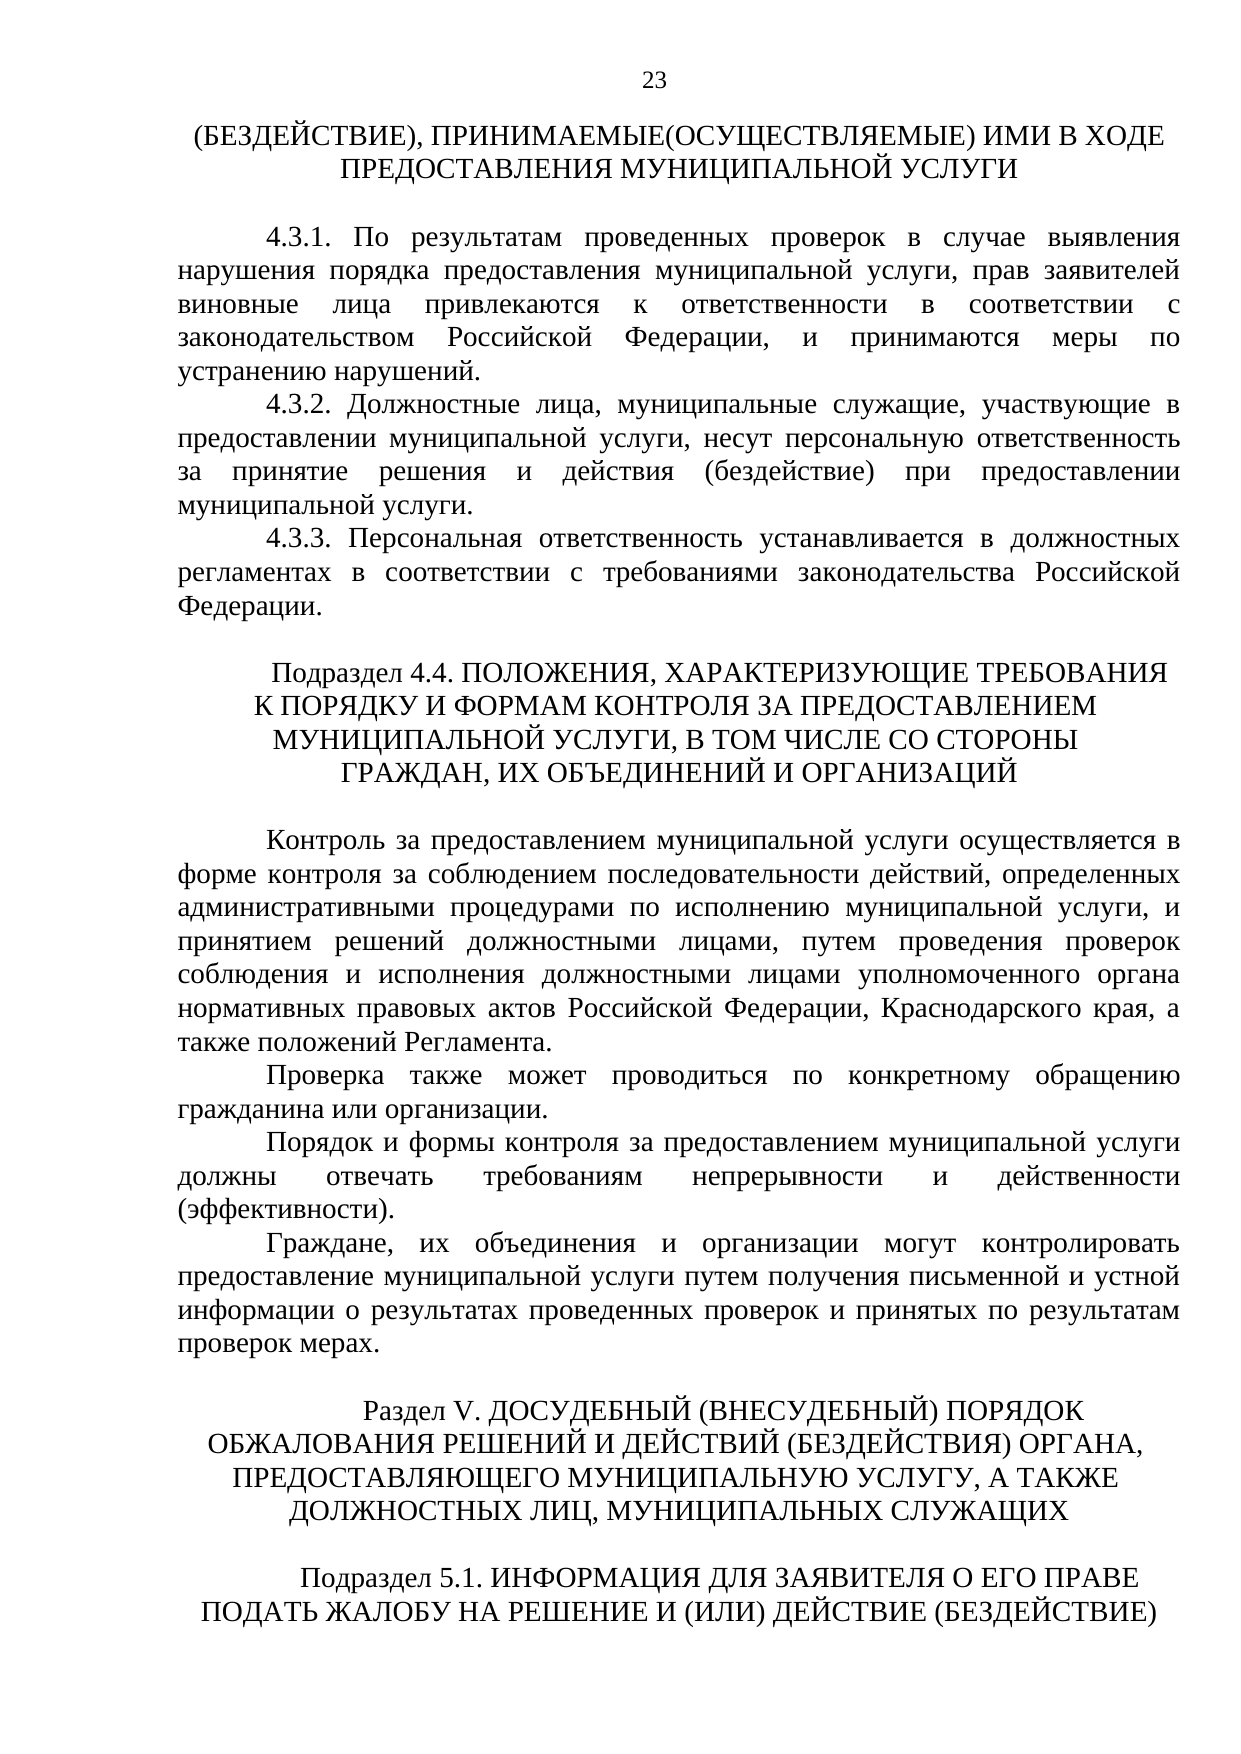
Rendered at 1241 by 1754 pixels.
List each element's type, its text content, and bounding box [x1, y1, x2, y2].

text Граждане, их объединения и организации могут контролировать предоставление муниципальной услуги путем получения письменной и устной информации о результатах проведенных проверок и принятых по результатам проверок мерах. [177, 1225, 1181, 1359]
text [177, 118, 1181, 185]
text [177, 1560, 1181, 1627]
text Порядок и формы контроля за предоставлением муниципальной услуги должны отвечать требованиям непрерывности и действенности (эффективности). [177, 1124, 1181, 1225]
text 4.3.2. Должностные лица, муниципальные служащие, участвующие в предоставлении муниципальной услуги, несут персональную ответственность за принятие решения и действия (бездействие) при предоставлении муниципальной услуги. [177, 386, 1181, 521]
text Контроль за предоставлением муниципальной услуги осуществляется в форме контроля за соблюдением последовательности действий, определенных административными процедурами по исполнению муниципальной услуги, и принятием решений должностными лицами, путем проведения проверок соблюдения и исполнения должностными лицами уполномоченного органа нормативных правовых актов Российской Федерации, Краснодарского края, а также положений Регламента. [177, 822, 1181, 1057]
text 4.3.1. По результатам проведенных проверок в случае выявления нарушения порядка предоставления муниципальной услуги, прав заявителей виновные лица привлекаются к ответственности в соответствии с законодательством Российской Федерации, и принимаются меры по устранению нарушений. [177, 219, 1181, 386]
text Проверка также может проводиться по конкретному обращению гражданина или организации. [177, 1057, 1181, 1124]
text 4.3.3. Персональная ответственность устанавливается в должностных регламентах в соответствии с требованиями законодательства Российской Федерации. [177, 521, 1181, 621]
text Раздел V. ДОСУДЕБНЫЙ (ВНЕСУДЕБНЫЙ) ПОРЯДОК ОБЖАЛОВАНИЯ РЕШЕНИЙ И ДЕЙСТВИЙ (БЕЗДЕЙСТВИЯ) ОРГАНА, ПРЕДОСТАВЛЯЮЩЕГО МУНИЦИПАЛЬНУЮ УСЛУГУ, А ТАКЖЕ ДОЛЖНОСТНЫХ ЛИЦ, МУНИЦИПАЛЬНЫХ СЛУЖАЩИХ [177, 1393, 1181, 1527]
text Подраздел 4.4. ПОЛОЖЕНИЯ, ХАРАКТЕРИЗУЮЩИЕ ТРЕБОВАНИЯ К ПОРЯДКУ И ФОРМАМ КОНТРОЛЯ ЗА ПРЕДОСТАВЛЕНИЕМ МУНИЦИПАЛЬНОЙ УСЛУГИ, В ТОМ ЧИСЛЕ СО СТОРОНЫ ГРАЖДАН, ИХ ОБЪЕДИНЕНИЙ И ОРГАНИЗАЦИЙ [177, 655, 1181, 789]
